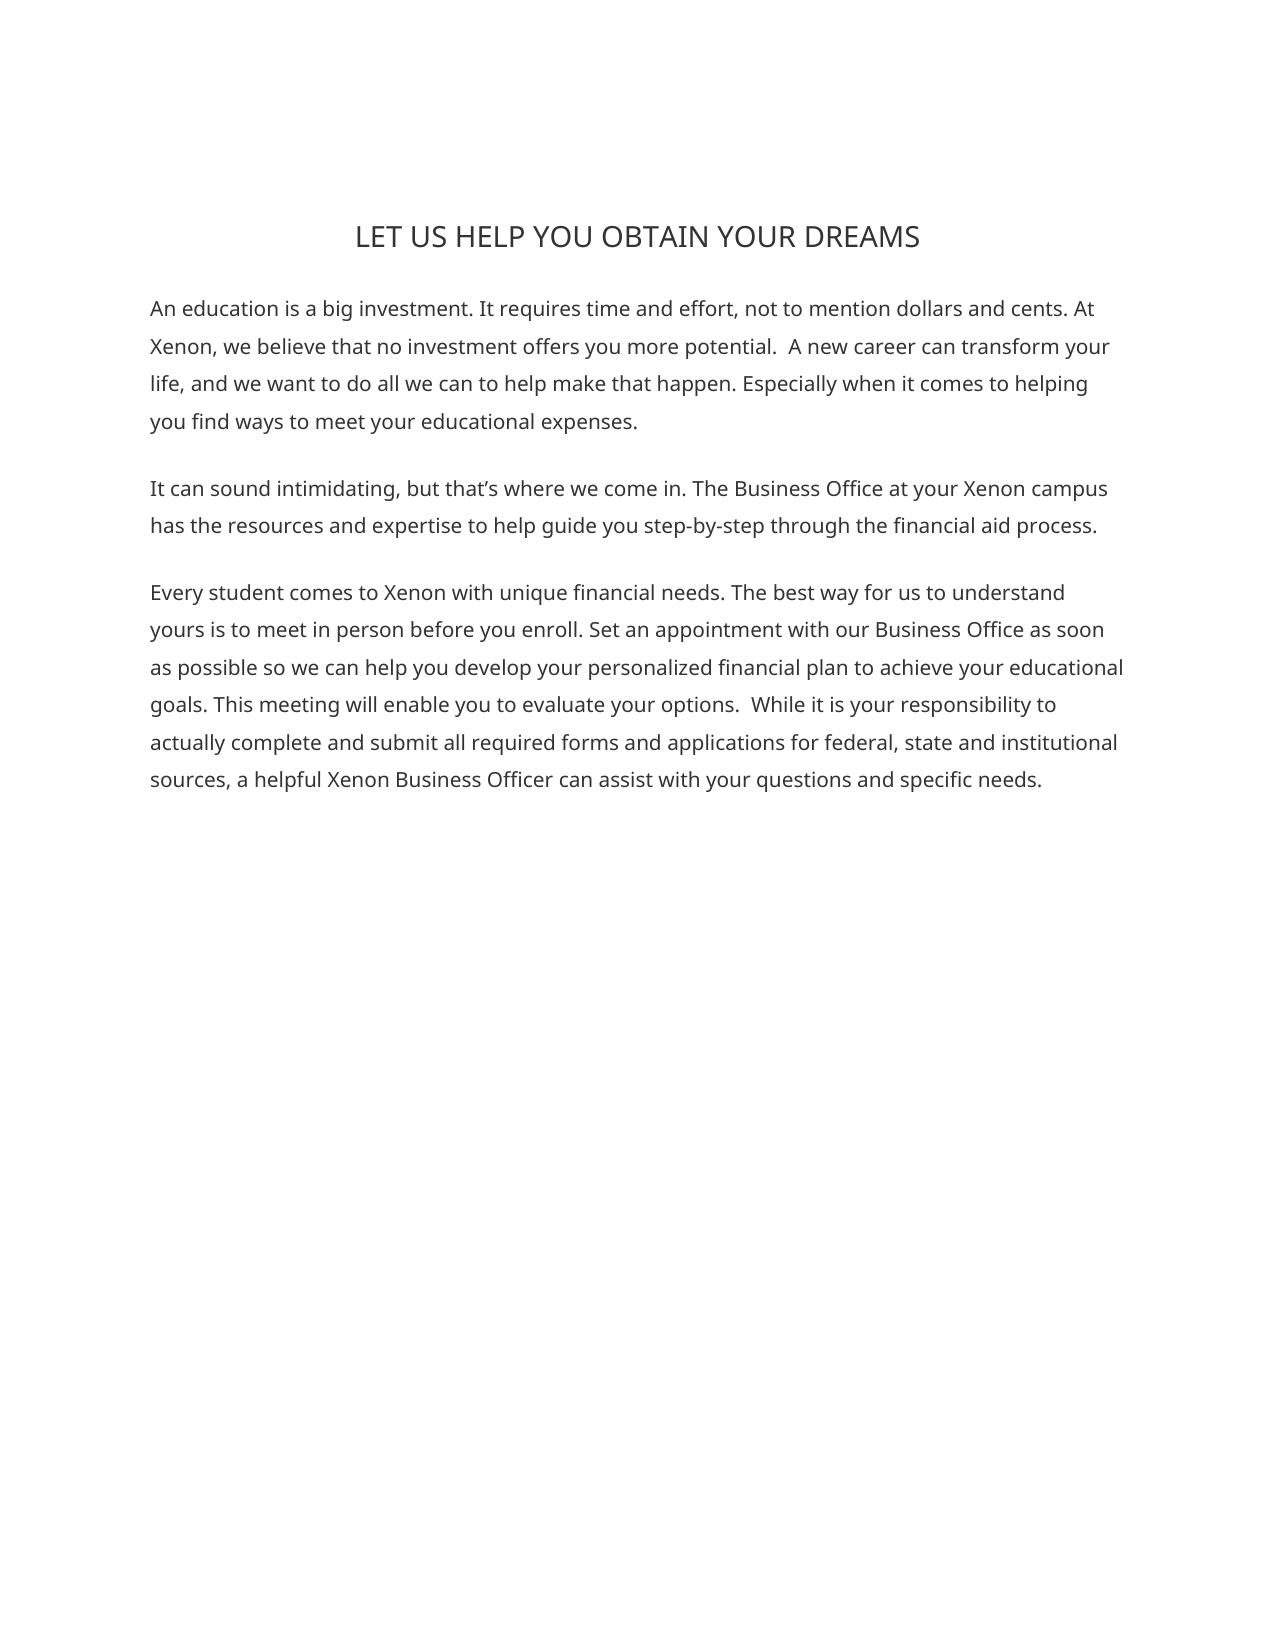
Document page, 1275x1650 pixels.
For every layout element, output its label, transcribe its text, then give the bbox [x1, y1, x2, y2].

text Every student comes to Xenon with unique financial needs. The best way for us to understand yours is to meet in person before you enroll. Set an appointment with our Business Office as soon as possible so we can help you develop your personalized financial plan to achieve your educational goals. This meeting will enable you to evaluate your options. While it is your responsibility to actually complete and submit all required forms and applications for federal, state and institutional sources, a helpful Xenon Business Officer can assist with your questions and specific needs. [150, 569, 1125, 794]
text An education is a big investment. It requires time and effort, not to mention dollars and cents. At Xenon, we believe that no investment offers you more potential. A new career can transform your life, and we want to do all we can to help make that happen. Especially when it comes to helping you find ways to meet your educational expenses. [150, 286, 1125, 436]
text It can sound intimidating, but that’s where we come in. The Business Office at your Xenon campus has the resources and expertise to help guide you step-by-step through the financial aid process. [150, 465, 1125, 540]
text LET US HELP YOU OBTAIN YOUR DREAMS [150, 217, 1125, 256]
